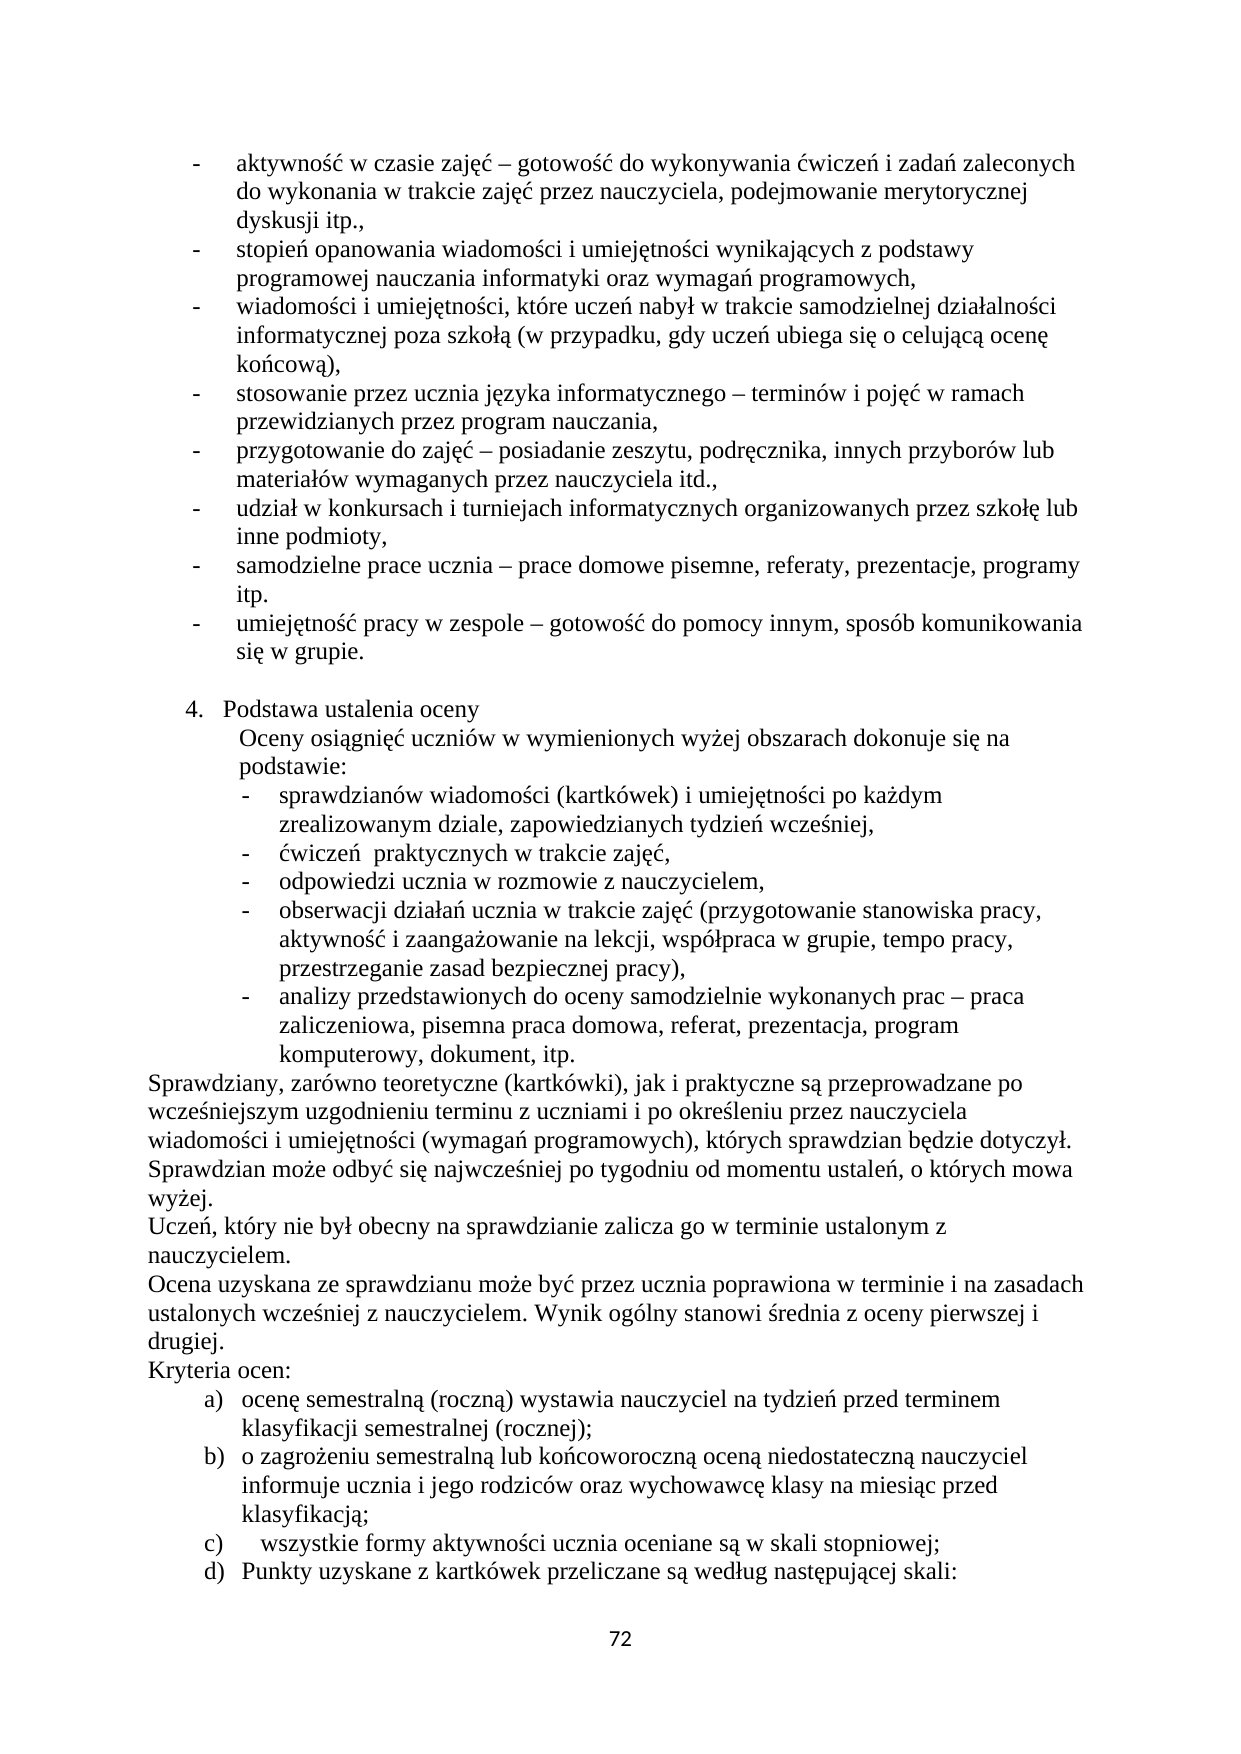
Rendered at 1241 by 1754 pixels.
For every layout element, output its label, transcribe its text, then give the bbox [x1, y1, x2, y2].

list stosowanie przez ucznia języka informatycznego – terminów i pojęć w ramach przewidzianych przez program nauczania, [192, 378, 1093, 435]
text Uczeń, który nie był obecny na sprawdzianie zalicza go w terminie ustalonym z nauczycielem. [148, 1211, 1093, 1269]
list udział w konkursach i turniejach informatycznych organizowanych przez szkołę lub inne podmioty, [192, 493, 1093, 550]
list sprawdzianów wiadomości (kartkówek) i umiejętności po każdym zrealizowanym dziale, zapowiedzianych tydzień wcześniej, [241, 780, 1093, 838]
list aktywność w czasie zajęć – gotowość do wykonywania ćwiczeń i zadań zaleconych do wykonania w trakcie zajęć przez nauczyciela, podejmowanie merytorycznej dyskusji itp., [192, 148, 1093, 234]
text Oceny osiągnięć uczniów w wymienionych wyżej obszarach dokonuje się na podstawie: [239, 723, 1093, 780]
list umiejętność pracy w zespole – gotowość do pomocy innym, sposób komunikowania się w grupie. [192, 608, 1093, 665]
text Kryteria ocen: [148, 1355, 1093, 1384]
list przygotowanie do zajęć – posiadanie zeszytu, podręcznika, innych przyborów lub materiałów wymaganych przez nauczyciela itd., [192, 435, 1093, 493]
list analizy przedstawionych do oceny samodzielnie wykonanych prac – praca zaliczeniowa, pisemna praca domowa, referat, prezentacja, program komputerowy, dokument, itp. [241, 981, 1093, 1068]
text Ocena uzyskana ze sprawdzianu może być przez ucznia poprawiona w terminie i na zasadach ustalonych wcześniej z nauczycielem. Wynik ogólny stanowi średnia z oceny pierwszej i drugiej. [148, 1269, 1093, 1355]
list ocenę semestralną (roczną) wystawia nauczyciel na tydzień przed terminem klasyfikacji semestralnej (rocznej); [204, 1384, 1093, 1441]
list o zagrożeniu semestralną lub końcoworoczną oceną niedostateczną nauczyciel informuje ucznia i jego rodziców oraz wychowawcę klasy na miesiąc przed klasyfikacją; [204, 1441, 1093, 1528]
list Podstawa ustalenia oceny [185, 694, 1093, 723]
list samodzielne prace ucznia – prace domowe pisemne, referaty, prezentacje, programy itp. [192, 550, 1093, 608]
text Sprawdziany, zarówno teoretyczne (kartkówki), jak i praktyczne są przeprowadzane po wcześniejszym uzgodnieniu terminu z uczniami i po określeniu przez nauczyciela wiadomości i umiejętności (wymagań programowych), których sprawdzian będzie dotyczył. Sprawdzian może odbyć się najwcześniej po tygodniu od momentu ustaleń, o których mowa wyżej. [148, 1068, 1093, 1211]
list obserwacji działań ucznia w trakcie zajęć (przygotowanie stanowiska pracy, aktywność i zaangażowanie na lekcji, współpraca w grupie, tempo pracy, przestrzeganie zasad bezpiecznej pracy), [241, 895, 1093, 981]
list wszystkie formy aktywności ucznia oceniane są w skali stopniowej; [204, 1528, 1093, 1556]
list odpowiedzi ucznia w rozmowie z nauczycielem, [241, 866, 1093, 895]
list Punkty uzyskane z kartkówek przeliczane są według następującej skali: [204, 1556, 1093, 1585]
list wiadomości i umiejętności, które uczeń nabył w trakcie samodzielnej działalności informatycznej poza szkołą (w przypadku, gdy uczeń ubiega się o celującą ocenę końcową), [192, 291, 1093, 378]
list ćwiczeń praktycznych w trakcie zajęć, [241, 838, 1093, 866]
list stopień opanowania wiadomości i umiejętności wynikających z podstawy programowej nauczania informatyki oraz wymagań programowych, [192, 234, 1093, 291]
